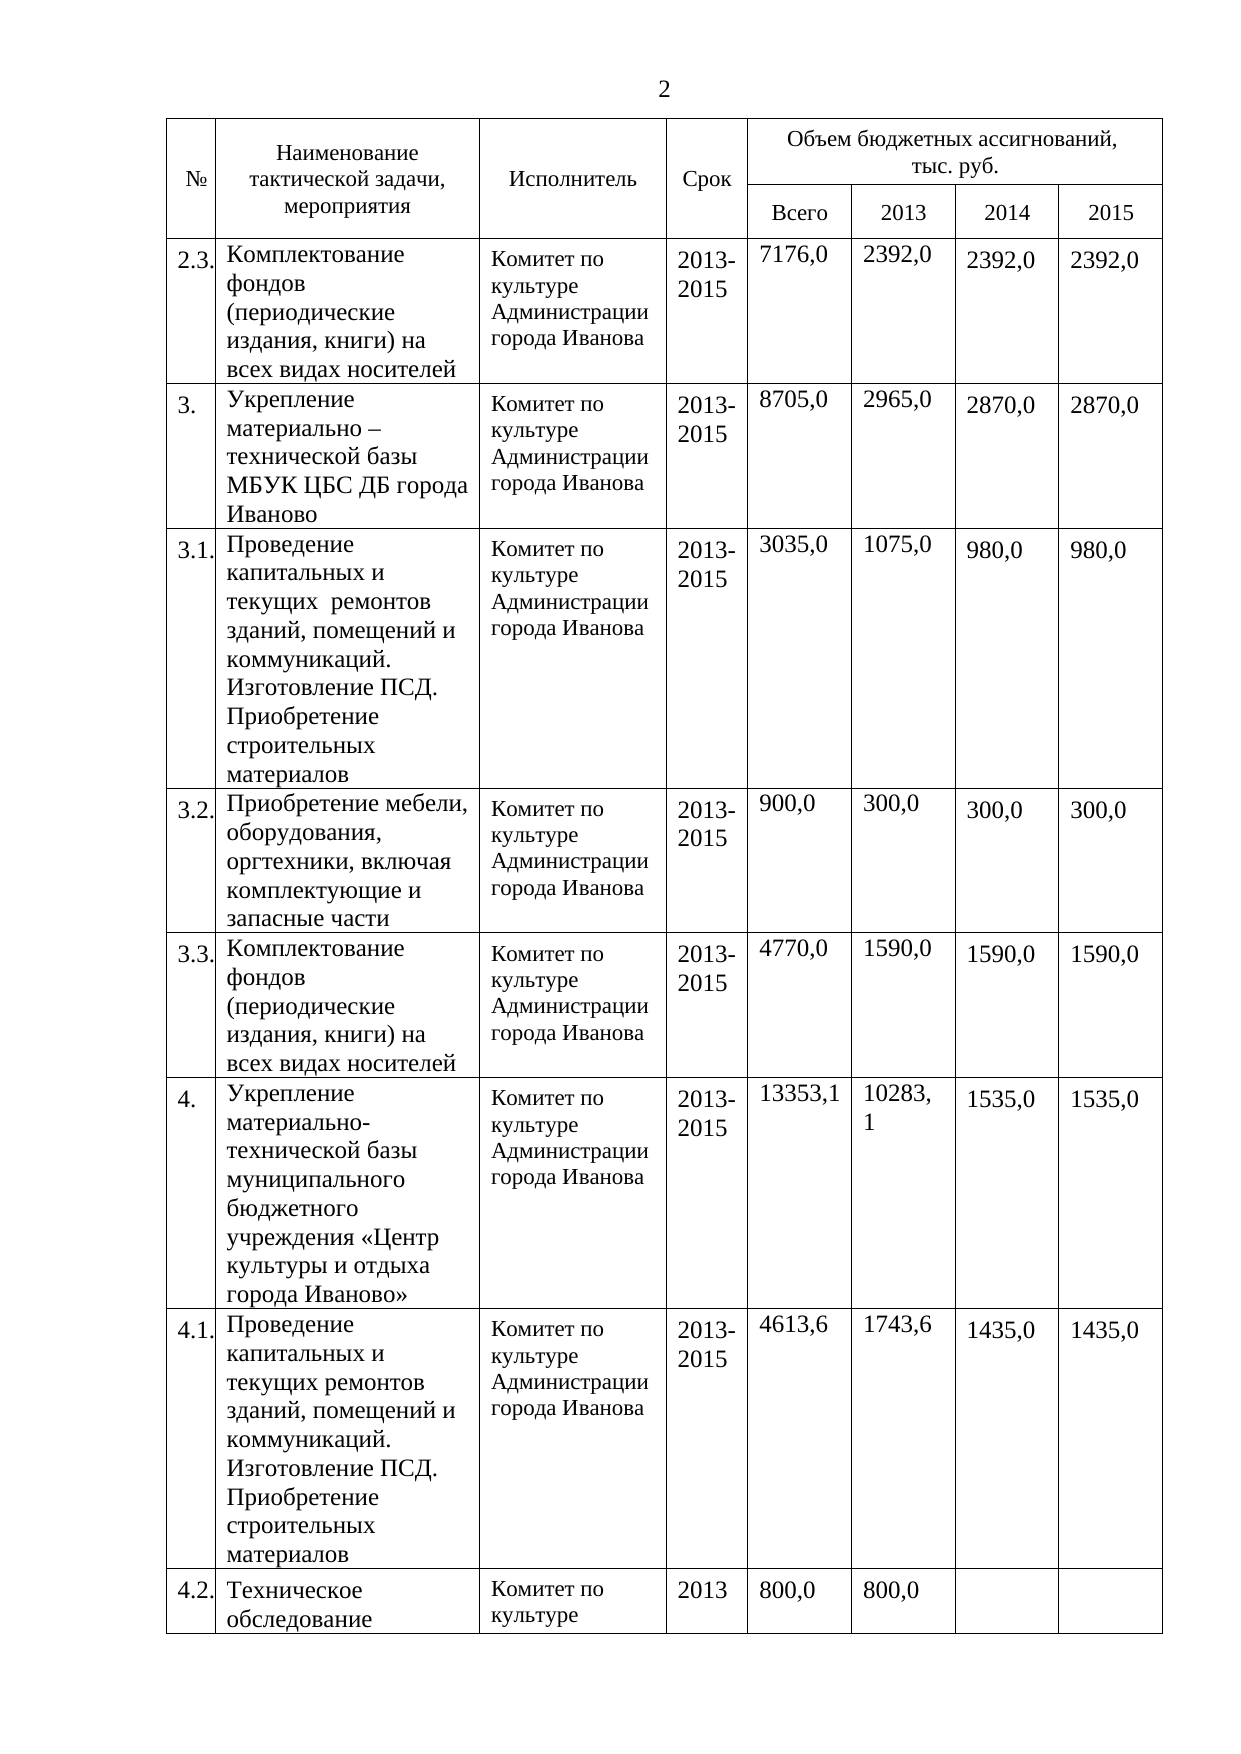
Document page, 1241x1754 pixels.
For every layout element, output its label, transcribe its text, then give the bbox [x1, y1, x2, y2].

table_cell 2013-2015 [667, 384, 747, 528]
table_header Наименование тактической задачи, мероприятия [216, 119, 479, 238]
table_cell 4.2. [167, 1569, 215, 1633]
table_cell 1535,0 [956, 1078, 1058, 1308]
table_cell 4.1. [167, 1309, 215, 1568]
table_cell 1590,0 [956, 933, 1058, 1077]
table_cell Комитет по культуре Администрации города Иванова [480, 789, 666, 932]
table_cell 1743,6 [852, 1309, 955, 1568]
table_cell 2392,0 [852, 239, 955, 383]
table_cell 300,0 [956, 789, 1058, 932]
table_cell [956, 1569, 1058, 1633]
table_cell Комплектование фондов (периодические издания, книги) на всех видах носителей [216, 239, 479, 383]
table_cell Всего [748, 185, 851, 238]
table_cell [216, 1569, 479, 1633]
table_cell 2013-2015 [667, 529, 747, 787]
table_cell 2013-2015 [667, 239, 747, 383]
table_cell Укрепление материально – технической базы МБУК ЦБС ДБ города Иваново [216, 384, 479, 528]
table_cell 2392,0 [1059, 239, 1162, 383]
table_cell [1059, 1569, 1162, 1633]
table_header № [167, 119, 215, 238]
table_cell 3. [167, 384, 215, 528]
table_cell Проведение капитальных и текущих ремонтов зданий, помещений и коммуникаций. Изготовление ПСД. Приобретение строительных материалов [216, 1309, 479, 1568]
table_cell 2013-2015 [667, 1309, 747, 1568]
table_cell 2014 [956, 185, 1058, 238]
table_cell 1435,0 [1059, 1309, 1162, 1568]
table_cell 2013 [852, 185, 955, 238]
table_cell 2870,0 [1059, 384, 1162, 528]
table_cell Комитет по культуре Администрации города Иванова [480, 384, 666, 528]
table_cell 3.1. [167, 529, 215, 787]
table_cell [480, 1569, 666, 1633]
table_header Исполнитель [480, 119, 666, 238]
table_cell 2013-2015 [667, 789, 747, 932]
table_cell 3035,0 [748, 529, 851, 787]
table_cell Проведение капитальных и текущих ремонтов зданий, помещений и коммуникаций. Изготовление ПСД. Приобретение строительных материалов [216, 529, 479, 787]
table_cell 4613,6 [748, 1309, 851, 1568]
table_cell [480, 239, 666, 383]
table_cell 2392,0 [956, 239, 1058, 383]
table_cell 800,0 [748, 1569, 851, 1633]
table_header Объем бюджетных ассигнований, тыс. руб. [748, 119, 1162, 184]
table_cell 4770,0 [748, 933, 851, 1077]
table_cell 800,0 [852, 1569, 955, 1633]
table_cell 1590,0 [1059, 933, 1162, 1077]
table_cell Комитет по культуре Администрации города Иванова [480, 1309, 666, 1568]
table_cell 2015 [1059, 185, 1162, 238]
table_cell 4. [167, 1078, 215, 1308]
table_cell Комитет по культуре Администрации города Иванова [480, 1078, 666, 1308]
table_cell 300,0 [852, 789, 955, 932]
table_cell Приобретение мебели, оборудования, оргтехники, включая комплектующие и запасные части [216, 789, 479, 932]
table_cell 1075,0 [852, 529, 955, 787]
table_cell 2013 [667, 1569, 747, 1633]
table_cell 3.3. [167, 933, 215, 1077]
table_cell 900,0 [748, 789, 851, 932]
table_cell 1535,0 [1059, 1078, 1162, 1308]
table_cell 300,0 [1059, 789, 1162, 932]
table_cell 2013-2015 [667, 1078, 747, 1308]
table_cell 1435,0 [956, 1309, 1058, 1568]
table_cell 8705,0 [748, 384, 851, 528]
table_cell 7176,0 [748, 239, 851, 383]
table_cell Комитет по культуре Администрации города Иванова [480, 529, 666, 787]
table_cell 3.2. [167, 789, 215, 932]
table_header Срок [667, 119, 747, 238]
table_cell Комитет по культуре Администрации города Иванова [480, 933, 666, 1077]
table_cell 2.3. [167, 239, 215, 383]
table_cell Укрепление материально- технической базы муниципального бюджетного учреждения «Центр культуры и отдыха города Иваново» [216, 1078, 479, 1308]
table_cell 13353,1 [748, 1078, 851, 1308]
table_cell 980,0 [956, 529, 1058, 787]
table_cell Комплектование фондов (периодические издания, книги) на всех видах носителей [216, 933, 479, 1077]
table_cell 980,0 [1059, 529, 1162, 787]
table_cell 10283,1 [852, 1078, 955, 1308]
table_cell 1590,0 [852, 933, 955, 1077]
table_cell 2013-2015 [667, 933, 747, 1077]
table_cell 2965,0 [852, 384, 955, 528]
table_cell 2870,0 [956, 384, 1058, 528]
